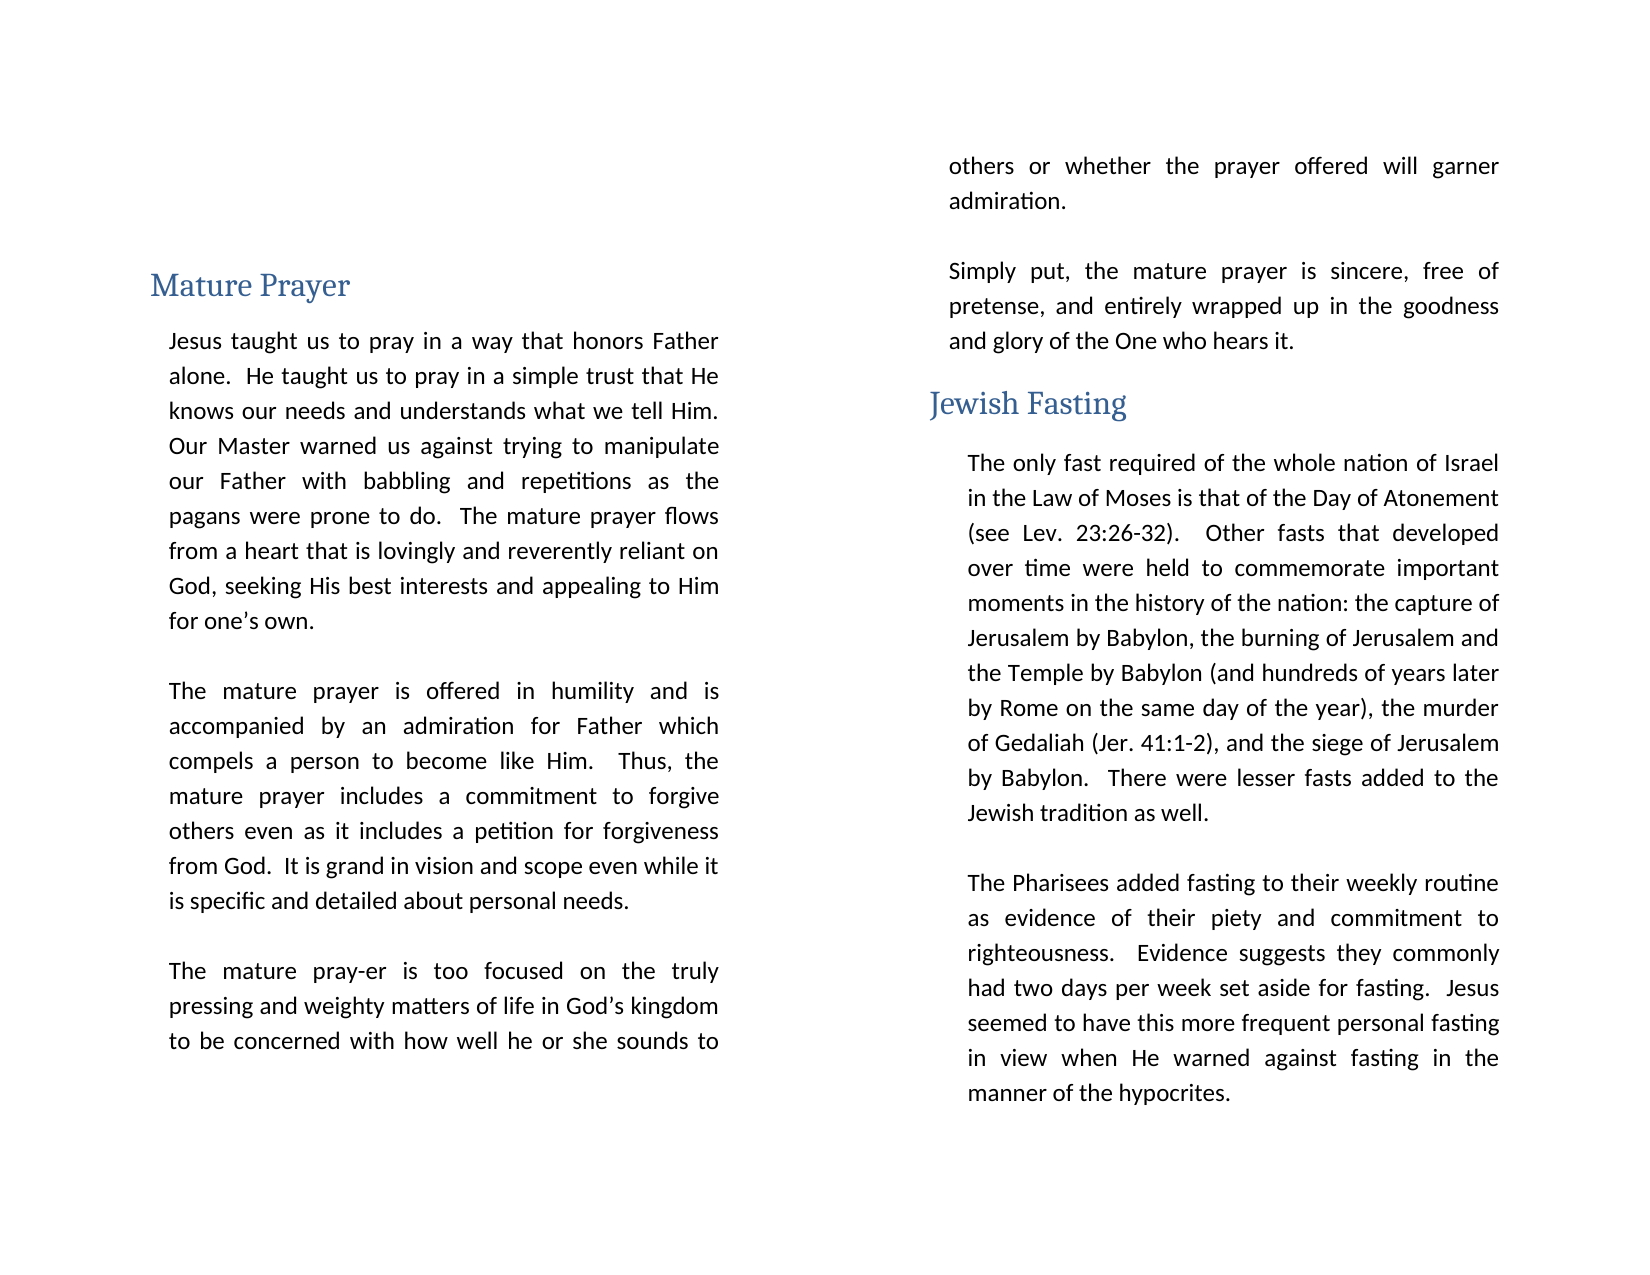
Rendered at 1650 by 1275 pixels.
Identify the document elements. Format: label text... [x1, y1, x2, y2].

list The Pharisees added fasting to their weekly routine as evidence of their piety and commitment to righteousness. Evidence suggests they commonly had two days per week set aside for fasting. Jesus seemed to have this more frequent personal fasting in view when He warned against fasting in the manner of the hypocrites. [967, 867, 1500, 1107]
subtitle Mature Prayer [150, 267, 720, 305]
list The only fast required of the whole nation of Israel in the Law of Moses is that of the Day of Atonement (see Lev. 23:26-32). Other fasts that developed over time were held to commemorate important moments in the history of the nation: the capture of Jerusalem by Babylon, the burning of Jerusalem and the Temple by Babylon (and hundreds of years later by Rome on the same day of the year), the murder of Gedaliah (Jer. 41:1-2), and the siege of Jerusalem by Babylon. There were lesser fasts added to the Jewish tradition as well. [967, 447, 1500, 827]
text Jesus taught us to pray in a way that honors Father alone. He taught us to pray in a simple trust that He knows our needs and understands what we tell Him. Our Master warned us against trying to manipulate our Father with babbling and repetitions as the pagans were prone to do. The mature prayer flows from a heart that is lovingly and reverently reliant on God, seeking His best interests and appealing to Him for one’s own. [169, 325, 720, 636]
text Simply put, the mature prayer is sincere, free of pretense, and entirely wrapped up in the goodness and glory of the One who hears it. [949, 255, 1500, 356]
text The mature prayer is offered in humility and is accompanied by an admiration for Father which compels a person to become like Him. Thus, the mature prayer includes a commitment to forgive others even as it includes a petition for forgiveness from God. It is grand in vision and scope even while it is specific and detailed about personal needs. [169, 675, 720, 916]
subtitle Jewish Fasting [930, 385, 1500, 423]
text The mature pray-er is too focused on the truly pressing and weighty matters of life in God’s kingdom to be concerned with how well he or she sounds to others or whether the prayer offered will garner admiration. [949, 150, 1500, 216]
text The mature pray-er is too focused on the truly pressing and weighty matters of life in God’s kingdom to be concerned with how well he or she sounds to others or whether the prayer offered will garner admiration. [169, 955, 720, 1056]
